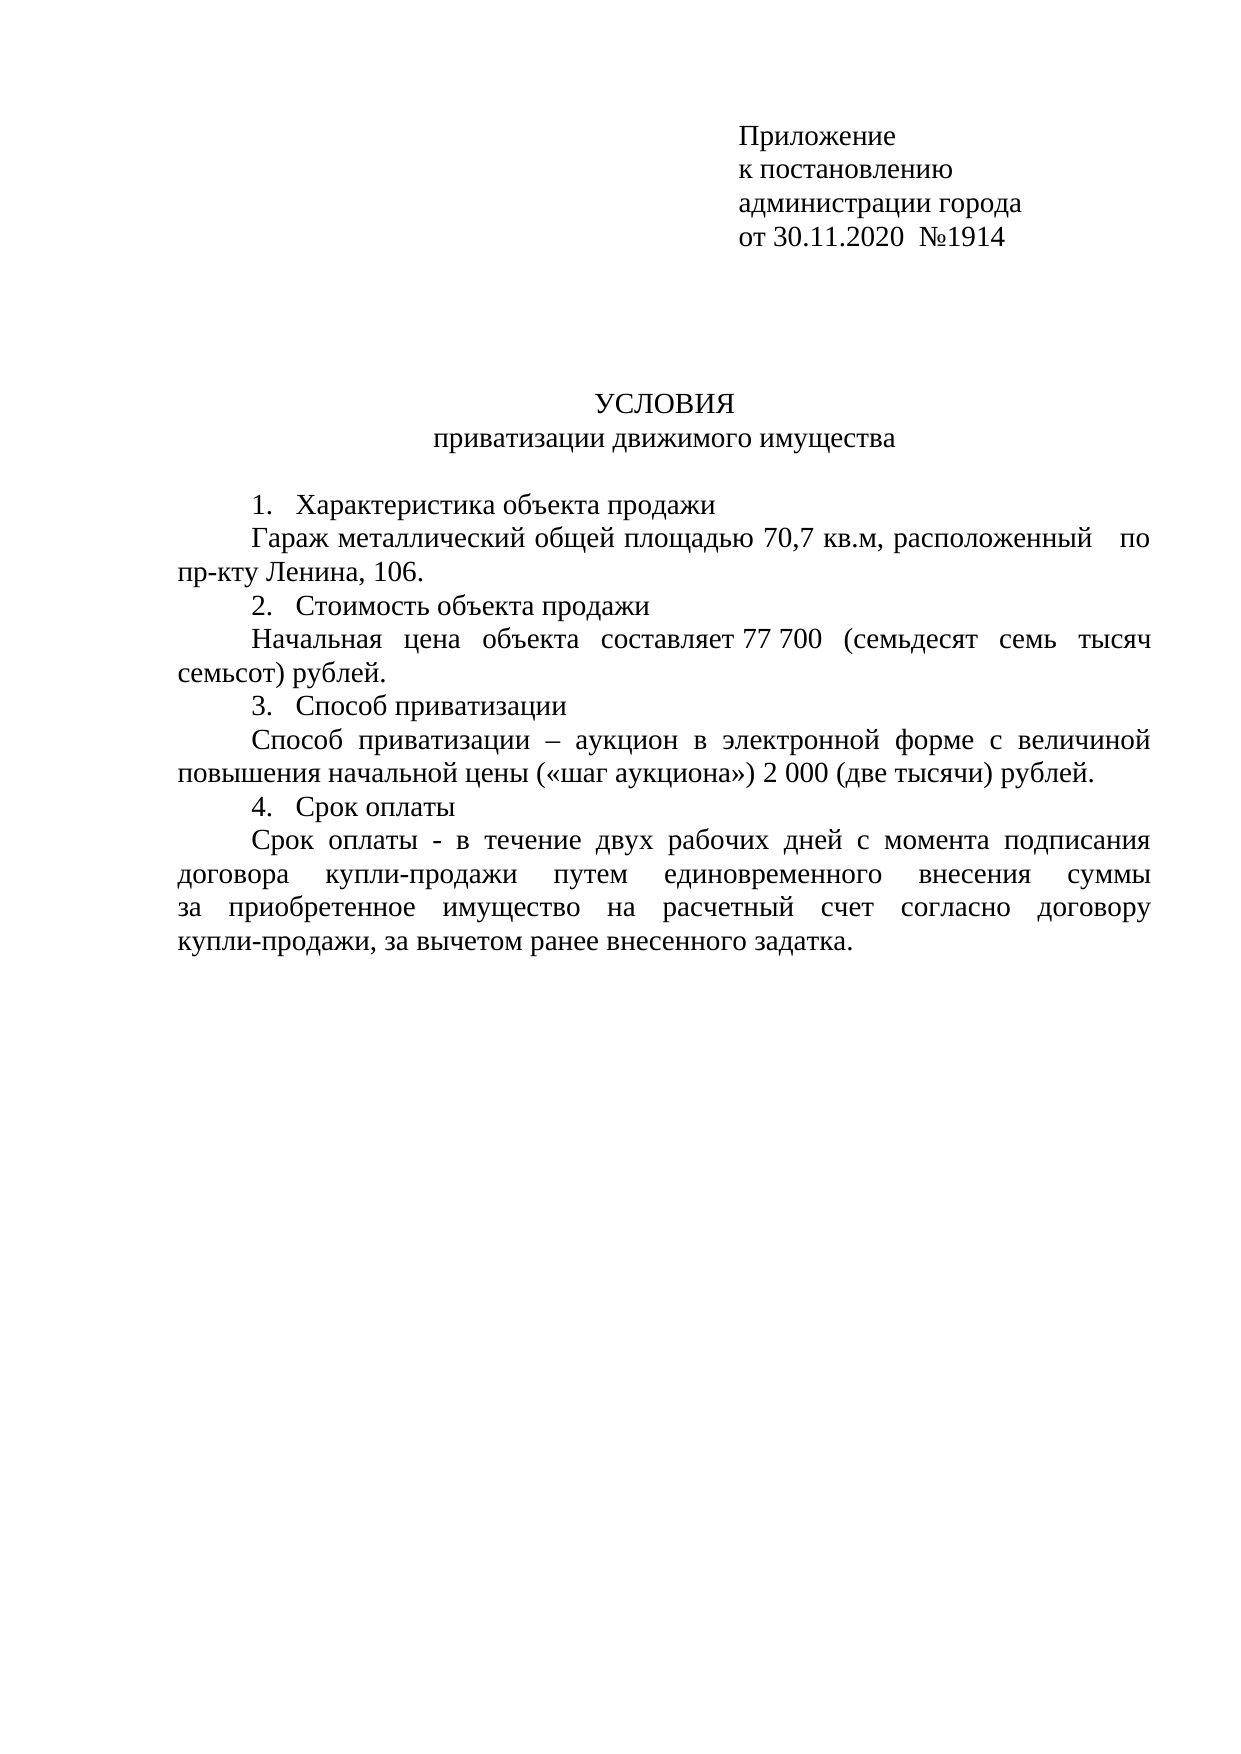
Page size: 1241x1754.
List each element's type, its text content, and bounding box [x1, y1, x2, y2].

text Начальная цена объекта составляет 77 700 (семьдесят семь тысяч семьсот) рублей. [177, 621, 1152, 688]
text к постановлению [738, 152, 1152, 185]
list Способ приватизации [177, 688, 1152, 722]
list Характеристика объекта продажи [177, 487, 1152, 521]
text приватизации движимого имущества [177, 420, 1152, 453]
list Стоимость объекта продажи [177, 588, 1152, 621]
text от 30.11.2020 №1914 [738, 219, 1152, 252]
text УСЛОВИЯ [177, 386, 1152, 420]
text Способ приватизации – аукцион в электронной форме с величиной повышения начальной цены («шаг аукциона») 2 000 (две тысячи) рублей. [177, 722, 1152, 789]
text Гараж металлический общей площадью 70,7 кв.м, расположенный по пр-кту Ленина, 106. [177, 521, 1152, 588]
text Приложение [738, 118, 1152, 152]
list Срок оплаты [177, 789, 1152, 822]
text Срок оплаты - в течение двух рабочих дней с момента подписания договора купли-продажи путем единовременного внесения суммы за приобретенное имущество на расчетный счет согласно договору купли-продажи, за вычетом ранее внесенного задатка. [177, 822, 1152, 957]
text администрации города [738, 185, 1152, 219]
